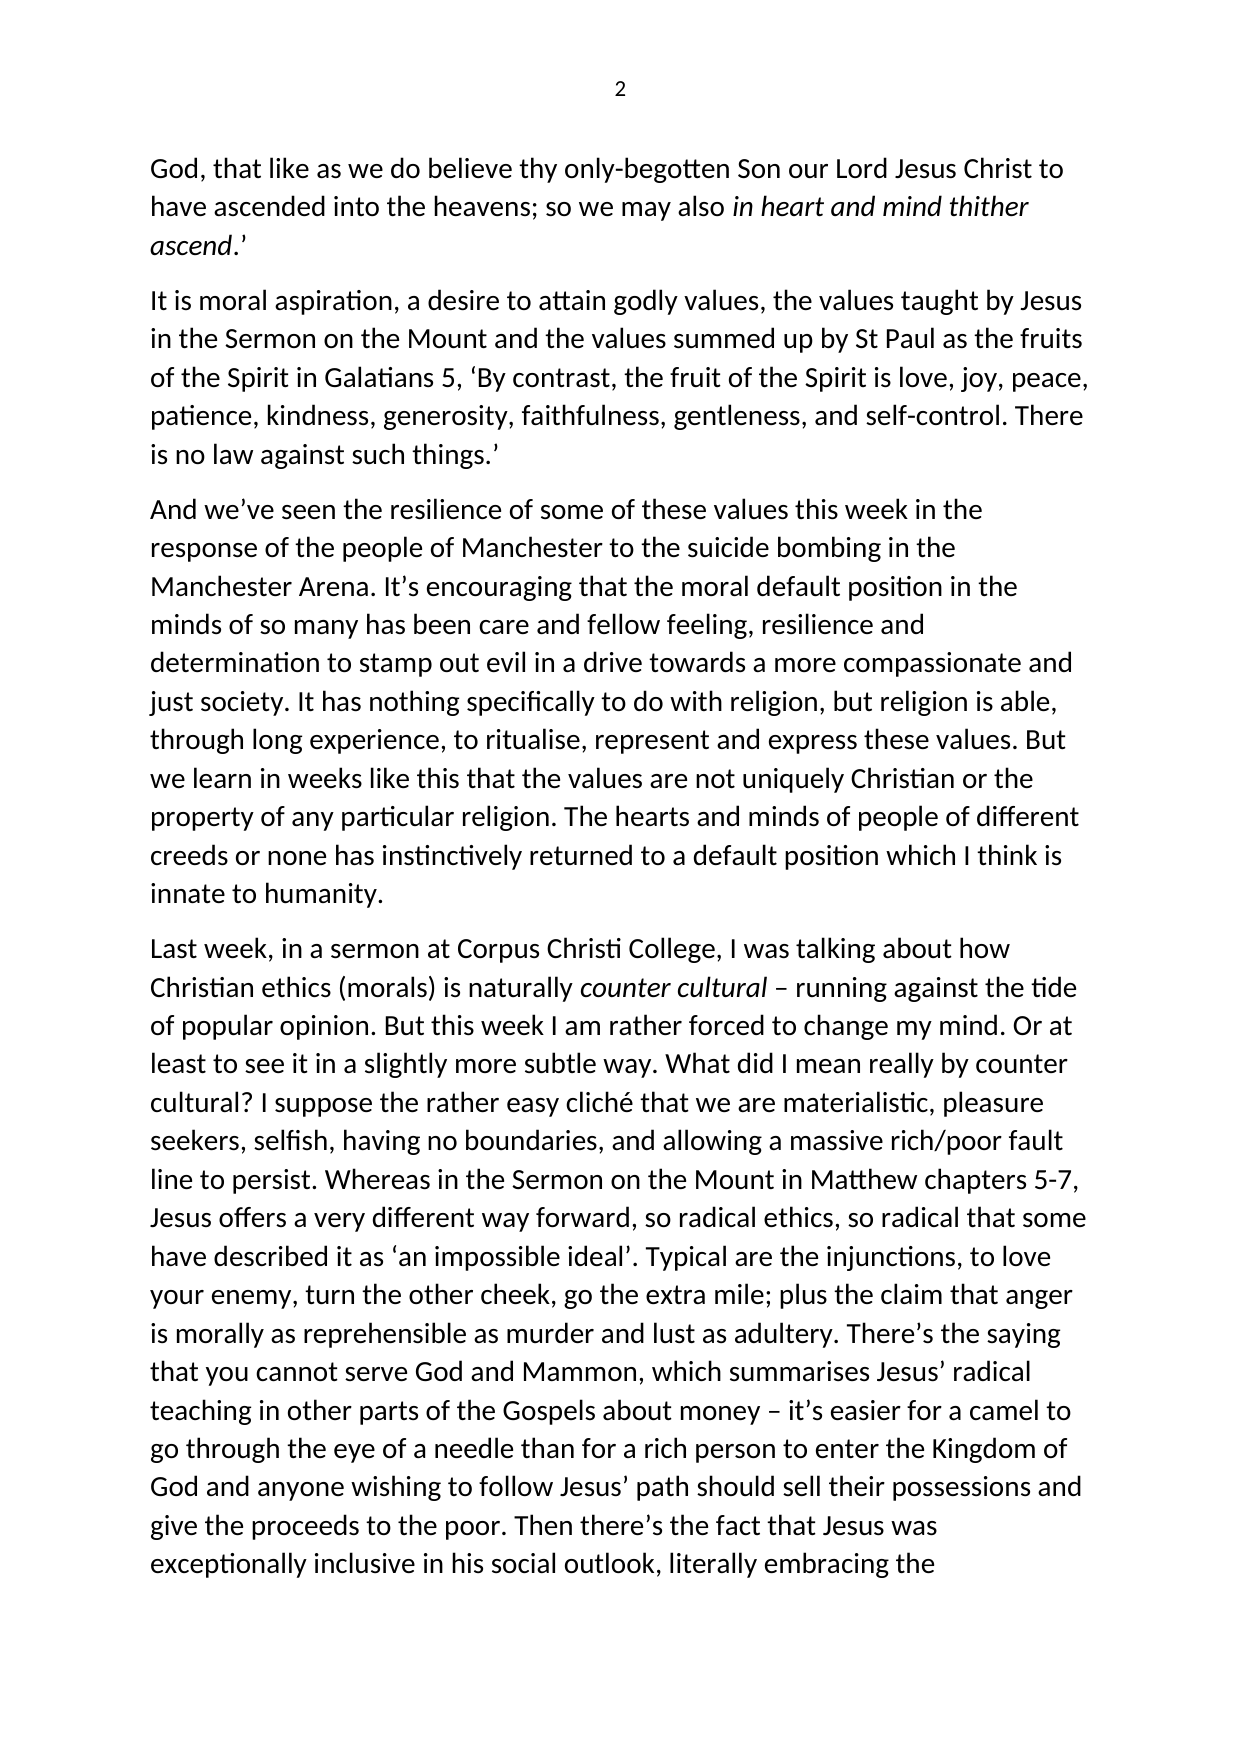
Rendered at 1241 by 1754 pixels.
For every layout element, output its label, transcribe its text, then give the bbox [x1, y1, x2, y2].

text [150, 150, 1090, 262]
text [150, 930, 1090, 1581]
text It is moral aspiration, a desire to attain godly values, the values taught by Jesus in the Sermon on the Mount and the values summed up by St Paul as the fruits of the Spirit in Galatians 5, ‘By contrast, the fruit of the Spirit is love, joy, peace, patience, kindness, generosity, faithfulness, gentleness, and self-control. There is no law against such things.’ [150, 282, 1090, 471]
text And we’ve seen the resilience of some of these values this week in the response of the people of Manchester to the suicide bombing in the Manchester Arena. It’s encouraging that the moral default position in the minds of so many has been care and fellow feeling, resilience and determination to stamp out evil in a drive towards a more compassionate and just society. It has nothing specifically to do with religion, but religion is able, through long experience, to ritualise, represent and express these values. But we learn in weeks like this that the values are not uniquely Christian or the property of any particular religion. The hearts and minds of people of different creeds or none has instinctively returned to a default position which I think is innate to humanity. [150, 491, 1090, 911]
